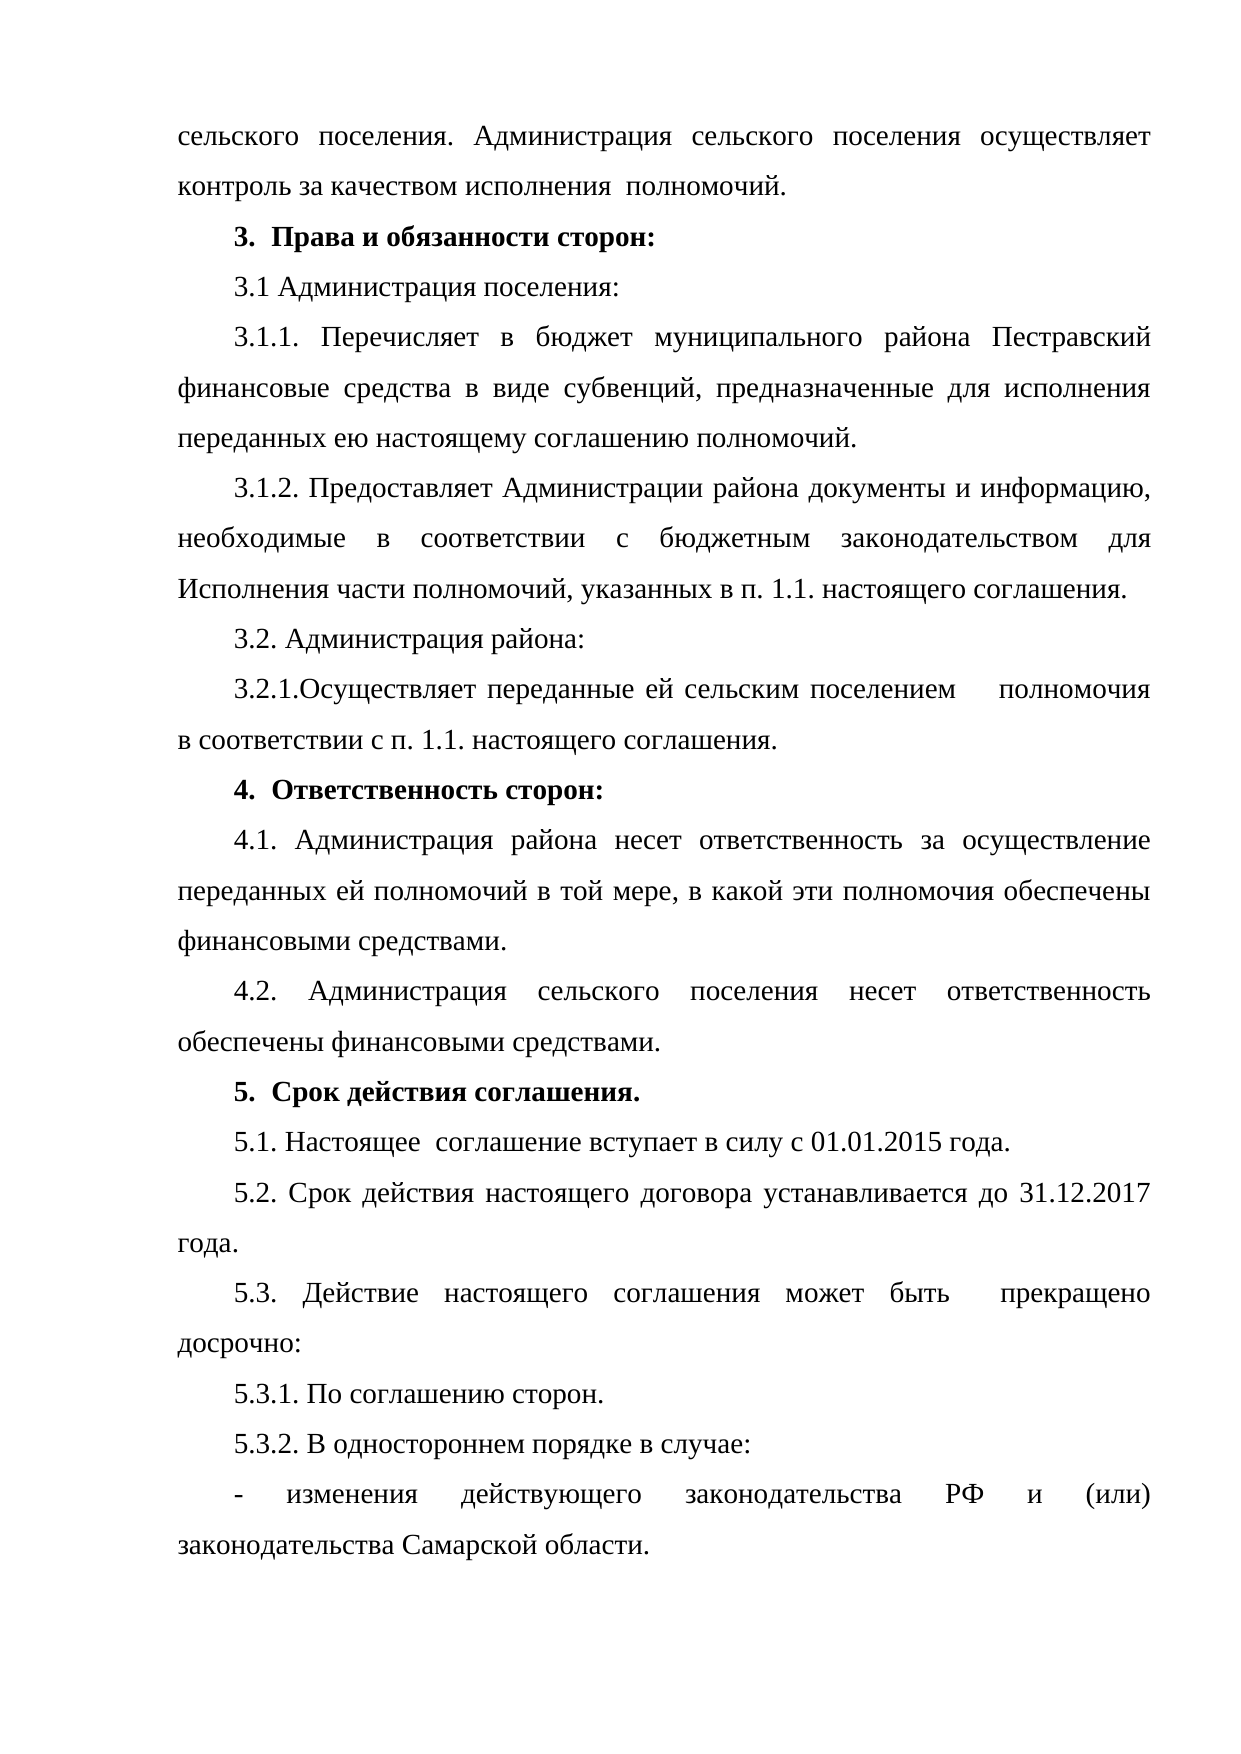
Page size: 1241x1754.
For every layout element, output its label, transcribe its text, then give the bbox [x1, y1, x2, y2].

list Срок действия соглашения. [233, 1074, 1152, 1108]
text 3.1.1. Перечисляет в бюджет муниципального района Пестравский финансовые средства в виде субвенций, предназначенные для исполнения переданных ею настоящему соглашению полномочий. [177, 319, 1152, 453]
text 5.2. Срок действия настоящего договора устанавливается до 31.12.2017 года. [177, 1175, 1152, 1258]
text 5.1. Настоящее соглашение вступает в силу с 01.01.2015 года. [177, 1124, 1152, 1158]
text 5.3.1. По соглашению сторон. [177, 1376, 1152, 1409]
list Администрация поселения: [233, 269, 1152, 303]
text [177, 118, 1152, 202]
text - изменения действующего законодательства РФ и (или) законодательства Самарской области. [177, 1477, 1152, 1560]
text 5.3. Действие настоящего соглашения может быть прекращено досрочно: [177, 1275, 1152, 1359]
text 5.3.2. В одностороннем порядке в случае: [177, 1426, 1152, 1460]
text 4.2. Администрация сельского поселения несет ответственность обеспечены финансовыми средствами. [177, 973, 1152, 1057]
text 3.1.2. Предоставляет Администрации района документы и информацию, необходимые в соответствии с бюджетным законодательством для Исполнения части полномочий, указанных в п. 1.1. настоящего соглашения. [177, 470, 1152, 604]
text 3.2. Администрация района: [177, 621, 1152, 655]
list Права и обязанности сторон: [233, 219, 1152, 252]
text 3.2.1.Осуществляет переданные ей сельским поселением полномочия в соответствии с п. 1.1. настоящего соглашения. [177, 672, 1152, 755]
text 4.1. Администрация района несет ответственность за осуществление переданных ей полномочий в той мере, в какой эти полномочия обеспечены финансовыми средствами. [177, 822, 1152, 957]
list Ответственность сторон: [233, 772, 1152, 806]
